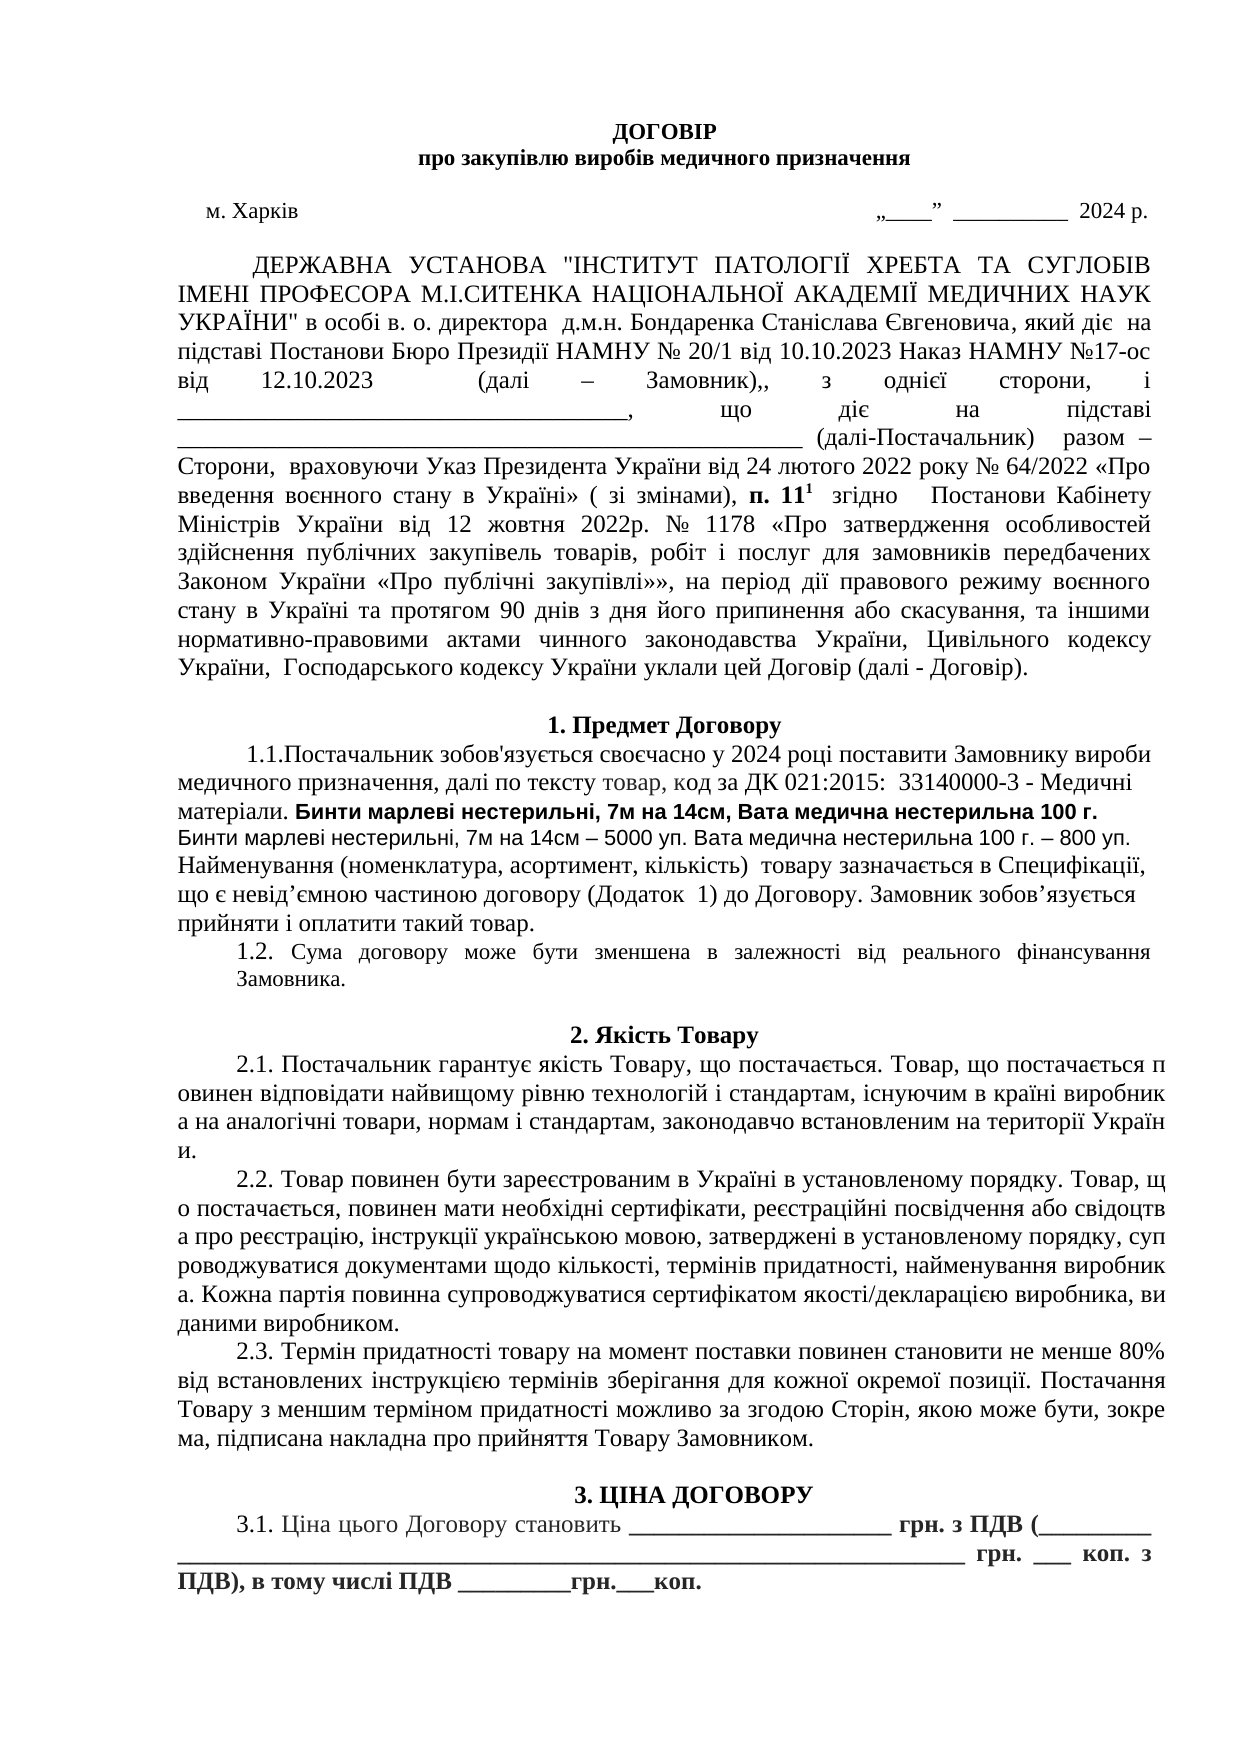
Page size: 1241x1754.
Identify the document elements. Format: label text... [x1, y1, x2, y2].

text 2. Якість Товару [177, 1020, 1152, 1049]
text 2.1. Постачальник гарантує якість Товару, що постачається. Товар, що постачається повинен відповідати найвищому рівню технологій і стандартам, існуючим в країні виробника на аналогічні товари, нормам і стандартам, законодавчо встановленим на території України. [177, 1049, 1166, 1164]
text Найменування (номенклатура, асортимент, кількість) товару зазначається в Специфікації, що є невід’ємною частиною договору (Додаток 1) до Договору. Замовник зобов’язується прийняти і оплатити такий товар. [177, 850, 1152, 936]
text ДЕРЖАВНА УСТАНОВА "ІНСТИТУТ ПАТОЛОГІЇ ХРЕБТА ТА СУГЛОБІВ ІМЕНІ ПРОФЕСОРА М.І.СИТЕНКА НАЦІОНАЛЬНОЇ АКАДЕМІЇ МЕДИЧНИХ НАУК УКРАЇНИ" в особі в. о. директора д.м.н. Бондаренка Станіслава Євгеновича, який діє на підставі Постанови Бюро Президії НАМНУ № 20/1 від 10.10.2023 Наказ НАМНУ №17-ос від 12.10.2023 (далі – Замовник),, з однієї сторони, і ____________________________________, що діє на підставі __________________________________________________ (далі-Постачальник) разом – Сторони, враховуючи Указ Президента України від 24 лютого 2022 року № 64/2022 «Про введення воєнного стану в Україні» ( зі змінами), п. 111 згідно Постанови Кабінету Міністрів України від 12 жовтня 2022р. № 1178 «Про затвердження особливостей здійснення публічних закупівель товарів, робіт і послуг для замовників передбачених Законом України «Про публічні закупівлі»», на період дії правового режиму воєнного стану в Україні та протягом 90 днів з дня його припинення або скасування, та іншими нормативно-правовими актами чинного законодавства України, Цивільного кодексу України, Господарського кодексу України уклали цей Договір (далі - Договір). [177, 250, 1152, 681]
text 2.2. Товар повинен бути зареєстрованим в Україні в установленому порядку. Товар, що постачається, повинен мати необхідні сертифікати, реєстраційні посвідчення або свідоцтва про реєстрацію, інструкції українською мовою, затверджені в установленому порядку, супроводжуватися документами щодо кількості, термінів придатності, найменування виробника. Кожна партія повинна супроводжуватися сертифікатом якості/декларацією виробника, виданими виробником. [177, 1164, 1166, 1336]
text про закупівлю виробів медичного призначення [177, 144, 1152, 171]
text 1. Предмет Договору [177, 710, 1152, 739]
text 3. ЦІНА ДОГОВОРУ [177, 1480, 1152, 1509]
text 3.1. Ціна цього Договору становить _____________________ грн. з ПДВ (________________________________________________________________________ грн. ___ коп. з ПДВ), в тому числі ПДВ _________грн.___коп. [177, 1509, 1152, 1595]
text Бинти марлеві нестерильні, 7м на 14см – 5000 уп. Вата медична нестерильна 100 г. – 800 уп. [177, 825, 1152, 850]
text 2.3. Термін придатності товару на момент поставки повинен становити не менше 80% від встановлених інструкцією термінів зберігання для кожної окремої позиції. Постачання Товару з меншим терміном придатності можливо за згодою Сторін, якою може бути, зокрема, підписана накладна про прийняття Товару Замовником. [177, 1336, 1166, 1451]
text 1.1.Постачальник зобов'язується своєчасно у 2024 році поставити Замовнику вироби медичного призначення, далі по тексту товар, код за ДК 021:2015: 33140000-3 - Медичні матеріали. Бинти марлеві нестерильні, 7м на 14см, Вата медична нестерильна 100 г. [177, 739, 1152, 825]
text м. Харків „____” __________ 2024 р. [177, 197, 1152, 223]
text 1.2. Сума договору може бути зменшена в залежності від реального фінансування Замовника. [236, 936, 1152, 991]
text ДОГОВІР [177, 118, 1152, 144]
